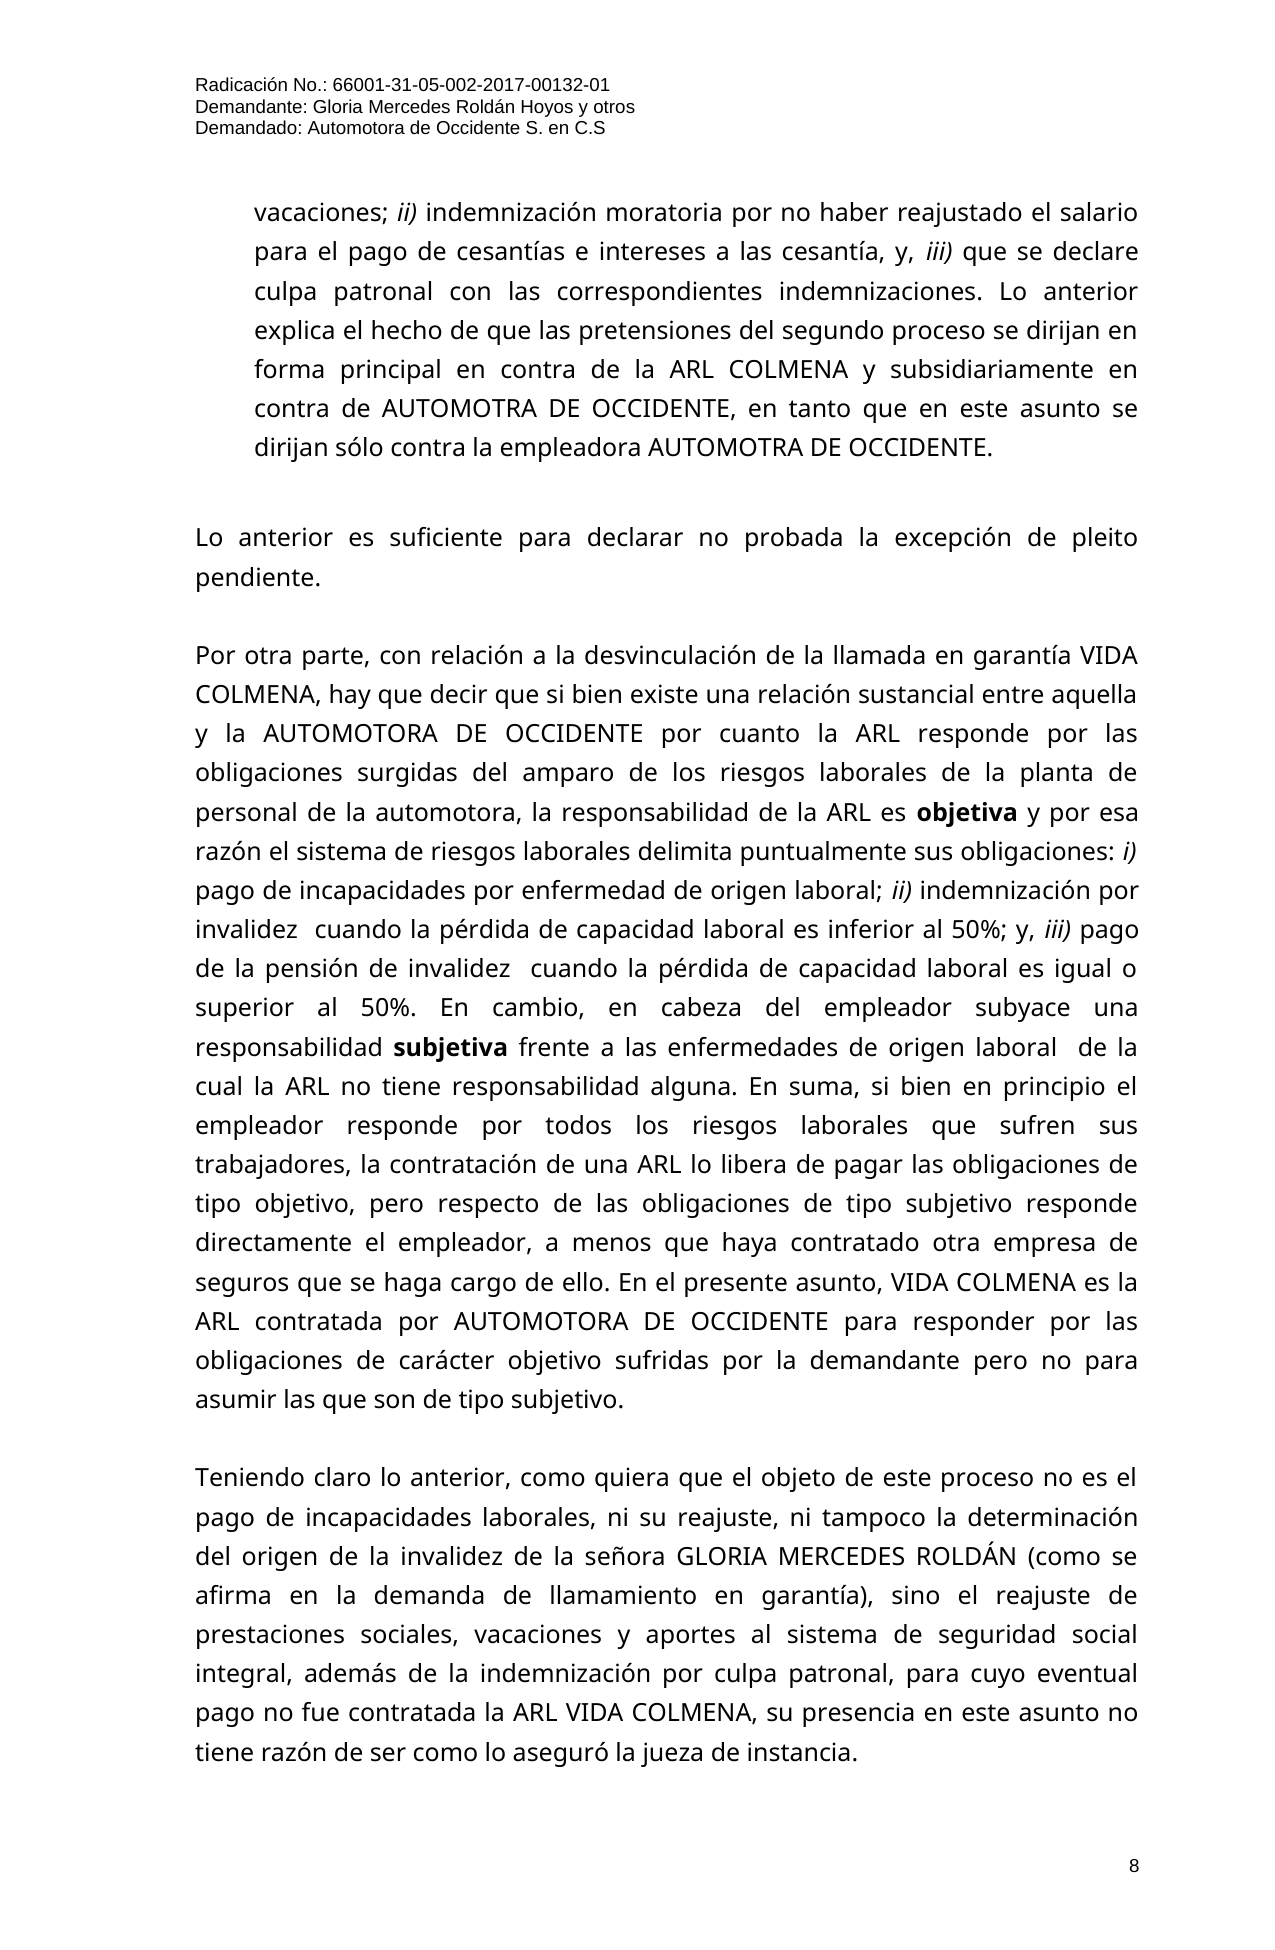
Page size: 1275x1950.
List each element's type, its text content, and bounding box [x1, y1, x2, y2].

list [216, 195, 1139, 464]
text Teniendo claro lo anterior, como quiera que el objeto de este proceso no es el pago de incapacidades laborales, ni su reajuste, ni tampoco la determinación del origen de la invalidez de la señora GLORIA MERCEDES ROLDÁN (como se afirma en la demanda de llamamiento en garantía), sino el reajuste de prestaciones sociales, vacaciones y aportes al sistema de seguridad social integral, además de la indemnización por culpa patronal, para cuyo eventual pago no fue contratada la ARL VIDA COLMENA, su presencia en este asunto no tiene razón de ser como lo aseguró la jueza de instancia. [195, 1460, 1139, 1768]
text Por otra parte, con relación a la desvinculación de la llamada en garantía VIDA COLMENA, hay que decir que si bien existe una relación sustancial entre aquella y la AUTOMOTORA DE OCCIDENTE por cuanto la ARL responde por las obligaciones surgidas del amparo de los riesgos laborales de la planta de personal de la automotora, la responsabilidad de la ARL es objetiva y por esa razón el sistema de riesgos laborales delimita puntualmente sus obligaciones: i) pago de incapacidades por enfermedad de origen laboral; ii) indemnización por invalidez cuando la pérdida de capacidad laboral es inferior al 50%; y, iii) pago de la pensión de invalidez cuando la pérdida de capacidad laboral es igual o superior al 50%. En cambio, en cabeza del empleador subyace una responsabilidad subjetiva frente a las enfermedades de origen laboral de la cual la ARL no tiene responsabilidad alguna. En suma, si bien en principio el empleador responde por todos los riesgos laborales que sufren sus trabajadores, la contratación de una ARL lo libera de pagar las obligaciones de tipo objetivo, pero respecto de las obligaciones de tipo subjetivo responde directamente el empleador, a menos que haya contratado otra empresa de seguros que se haga cargo de ello. En el presente asunto, VIDA COLMENA es la ARL contratada por AUTOMOTORA DE OCCIDENTE para responder por las obligaciones de carácter objetivo sufridas por la demandante pero no para asumir las que son de tipo subjetivo. [195, 638, 1139, 1416]
text Lo anterior es suficiente para declarar no probada la excepción de pleito pendiente. [195, 520, 1139, 593]
